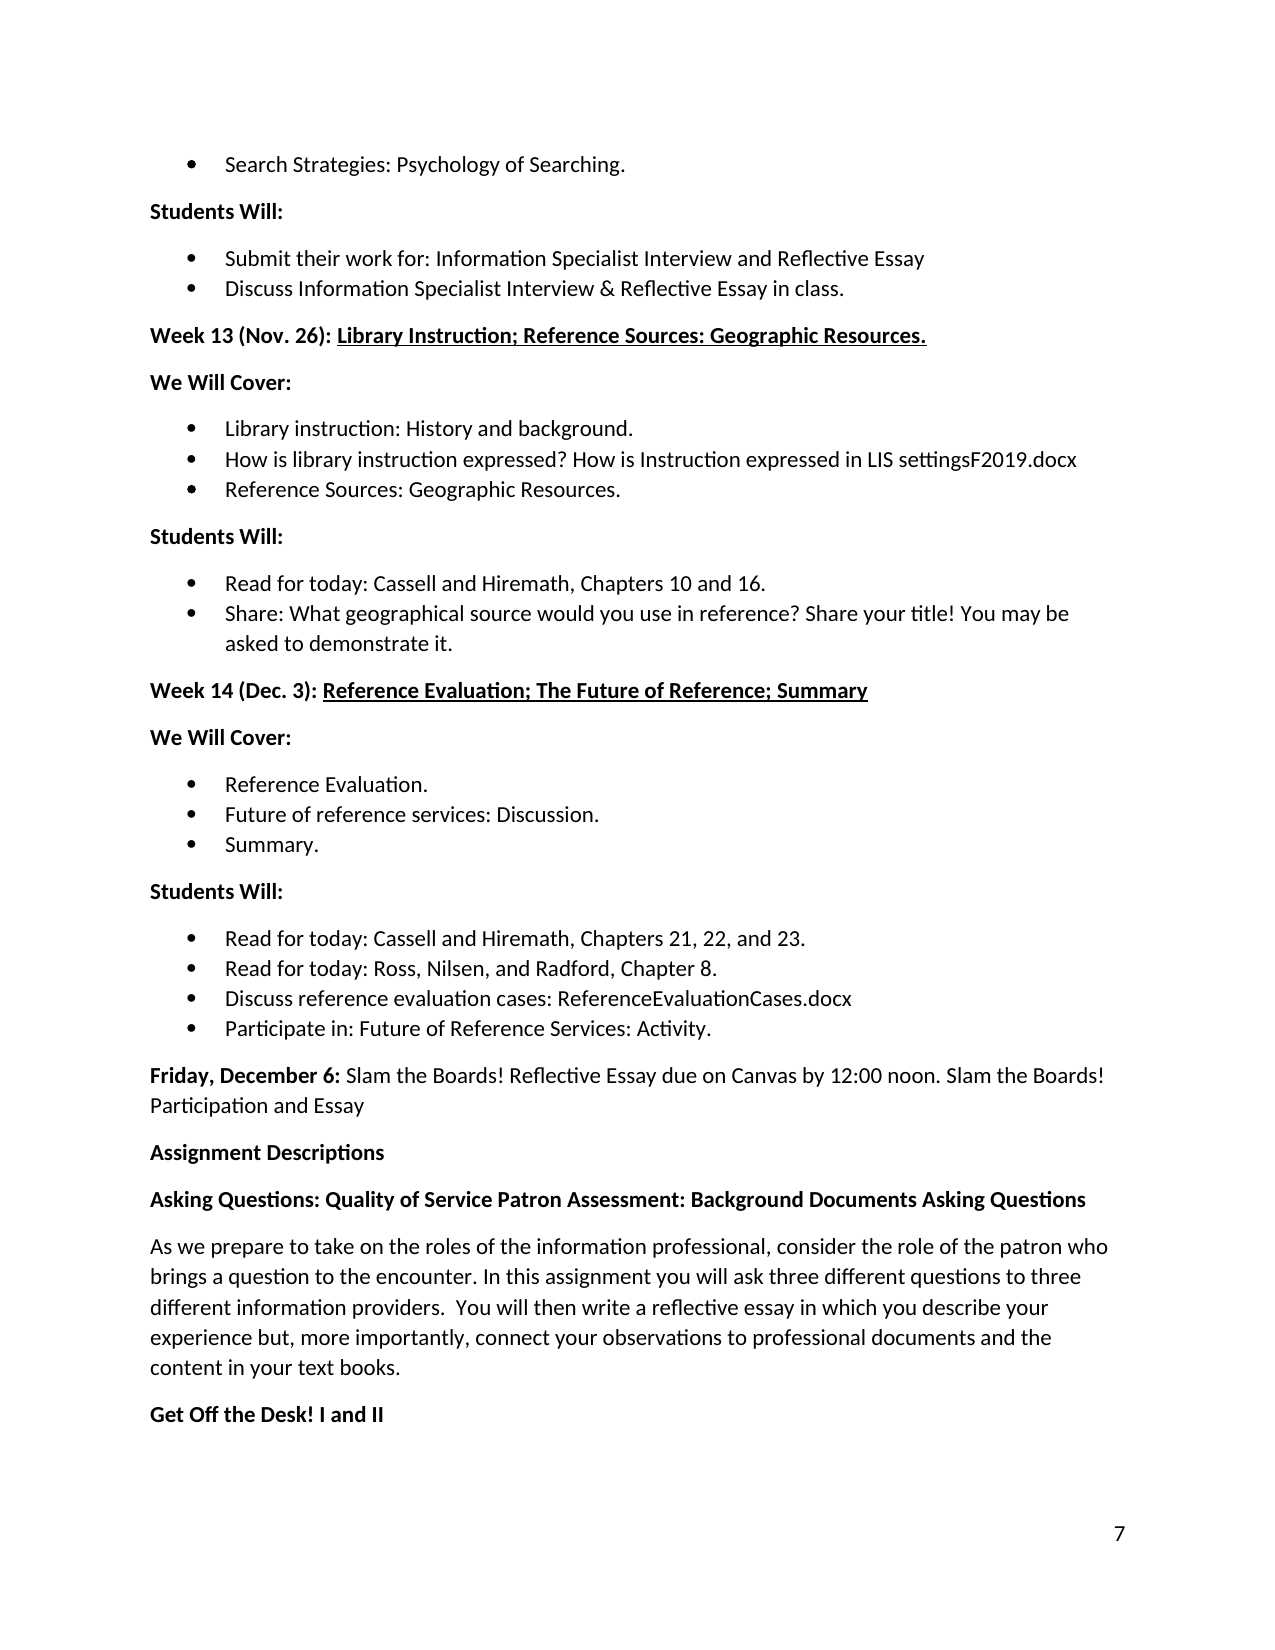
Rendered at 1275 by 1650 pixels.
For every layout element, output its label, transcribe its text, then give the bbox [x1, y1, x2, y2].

text Students Will: [150, 197, 1125, 225]
list Read for today: Ross, Nilsen, and Radford, Chapter 8. [187, 954, 1125, 982]
list Summary. [187, 830, 1125, 858]
list Reference Evaluation. [187, 770, 1125, 798]
list How is library instruction expressed? How is Instruction expressed in LIS settingsF2019.docx [187, 445, 1125, 473]
text Asking Questions: Quality of Service Patron Assessment: Background Documents Asking Questions [150, 1185, 1125, 1213]
list Discuss Information Specialist Interview & Reflective Essay in class. [187, 274, 1125, 302]
text Students Will: [150, 522, 1125, 550]
text We Will Cover: [150, 723, 1125, 751]
list Read for today: Cassell and Hiremath, Chapters 10 and 16. [187, 569, 1125, 597]
text Week 14 (Dec. 3): Reference Evaluation; The Future of Reference; Summary [150, 676, 1125, 704]
list Read for today: Cassell and Hiremath, Chapters 21, 22, and 23. [187, 924, 1125, 952]
text Friday, December 6: Slam the Boards! Reflective Essay due on Canvas by 12:00 noon. Slam the Boards! Participation and Essay [150, 1061, 1125, 1120]
text Get Off the Desk! I and II [150, 1400, 1125, 1428]
list Submit their work for: Information Specialist Interview and Reflective Essay [187, 244, 1125, 272]
list Discuss reference evaluation cases: ReferenceEvaluationCases.docx [187, 984, 1125, 1012]
text As we prepare to take on the roles of the information professional, consider the role of the patron who brings a question to the encounter. In this assignment you will ask three different questions to three different information providers. You will then write a reflective essay in which you describe your experience but, more importantly, connect your observations to professional documents and the content in your text books. [150, 1232, 1125, 1381]
text Week 13 (Nov. 26): Library Instruction; Reference Sources: Geographic Resources. [150, 321, 1125, 349]
list Library instruction: History and background. [187, 414, 1125, 443]
list Future of reference services: Discussion. [187, 800, 1125, 828]
list Participate in: Future of Reference Services: Activity. [187, 1014, 1125, 1043]
text Students Will: [150, 877, 1125, 905]
list Search Strategies: Psychology of Searching. [187, 150, 1125, 178]
list Share: What geographical source would you use in reference? Share your title! You may be asked to demonstrate it. [187, 599, 1125, 657]
text We Will Cover: [150, 368, 1125, 396]
list Reference Sources: Geographic Resources. [187, 475, 1125, 503]
text Assignment Descriptions [150, 1138, 1125, 1167]
